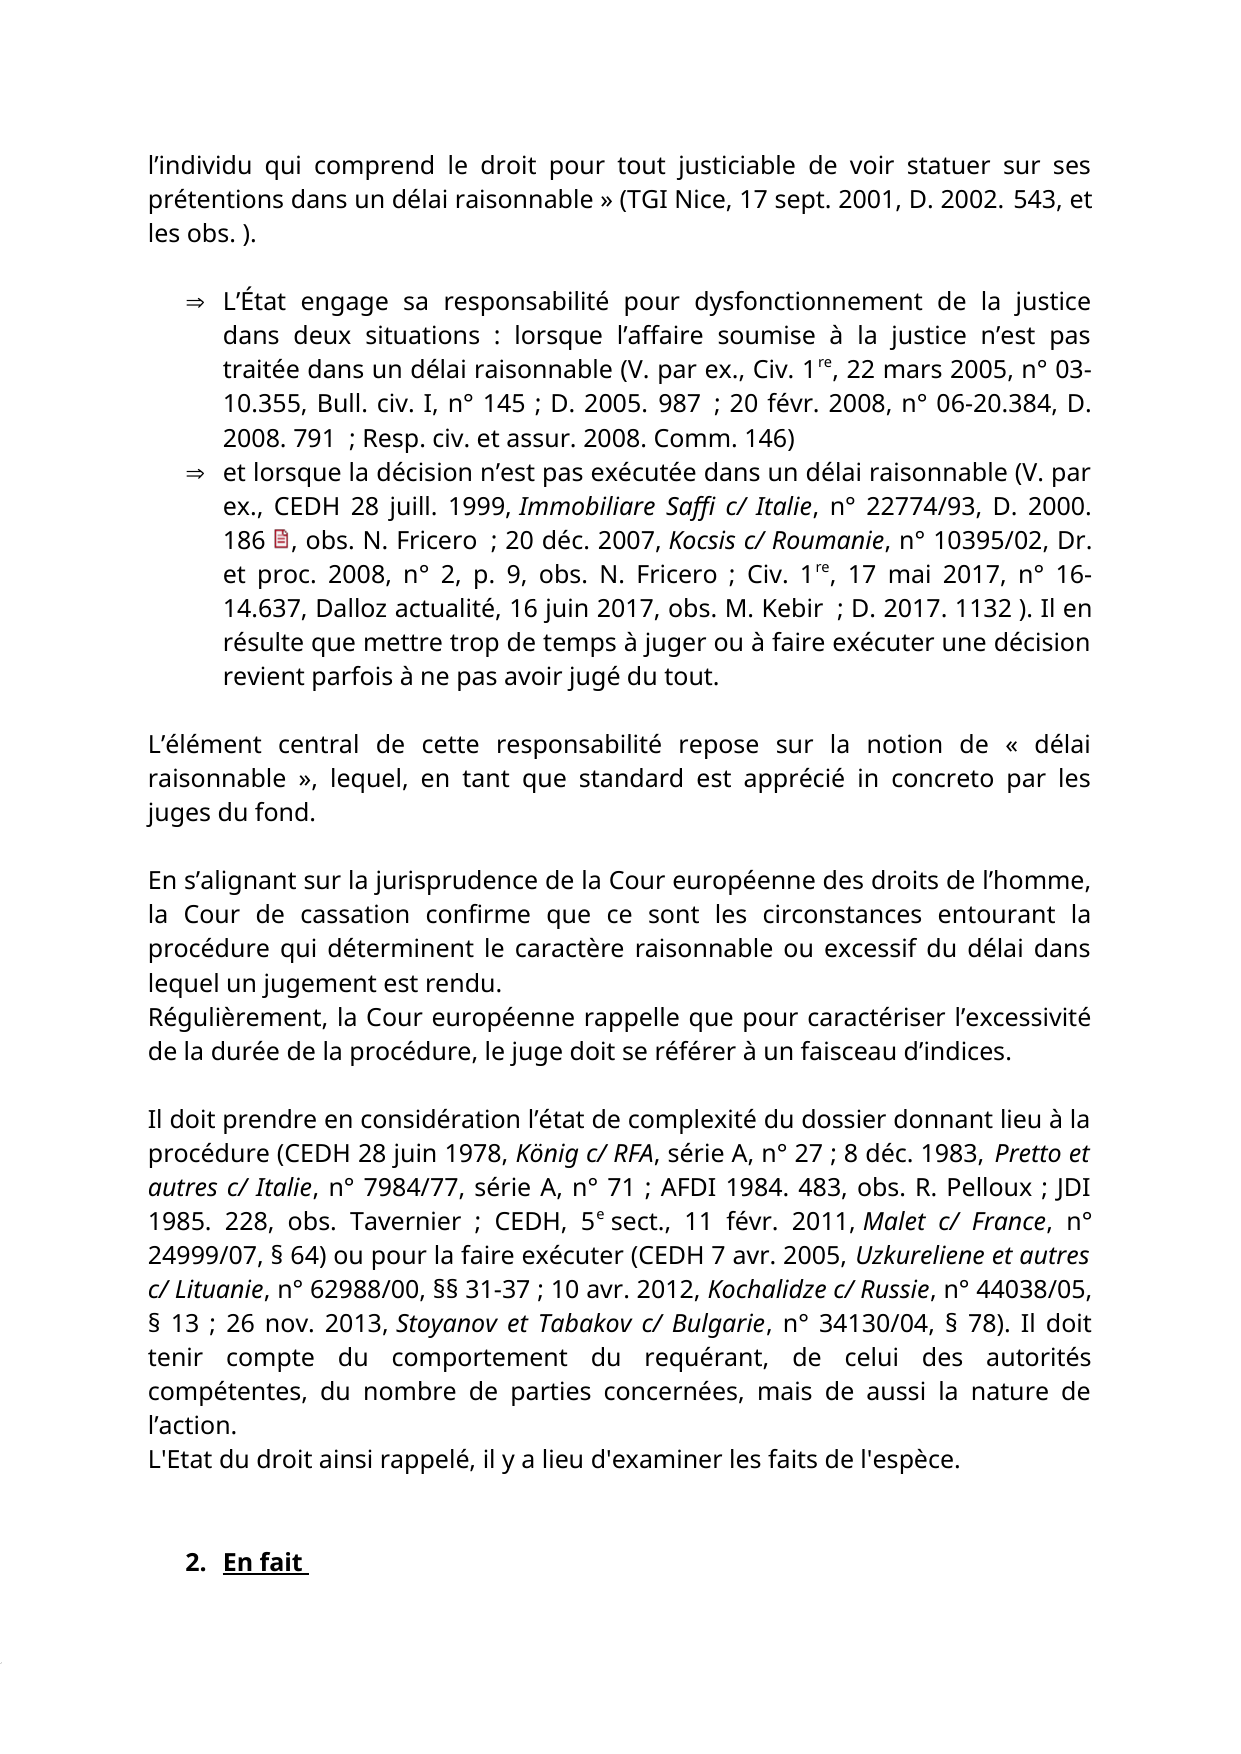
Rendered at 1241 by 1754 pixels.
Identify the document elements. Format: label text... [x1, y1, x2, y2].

text En s’alignant sur la jurisprudence de la Cour européenne des droits de l’homme, la Cour de cassation confirme que ce sont les circonstances entourant la procédure qui déterminent le caractère raisonnable ou excessif du délai dans lequel un jugement est rendu. [148, 863, 1092, 999]
text L'Etat du droit ainsi rappelé, il y a lieu d'examiner les faits de l'espèce. [148, 1442, 1092, 1476]
text Il doit prendre en considération l’état de complexité du dossier donnant lieu à la procédure (CEDH 28 juin 1978, König c/ RFA, série A, n° 27 ; 8 déc. 1983, Pretto et autres c/ Italie, n° 7984/77, série A, n° 71 ; AFDI 1984. 483, obs. R. Pelloux ; JDI 1985. 228, obs. Tavernier ; CEDH, 5e sect., 11 févr. 2011, Malet c/ France, n° 24999/07, § 64) ou pour la faire exécuter (CEDH 7 avr. 2005, Uzkureliene et autres c/ Lituanie, n° 62988/00, §§ 31-37 ; 10 avr. 2012, Kochalidze c/ Russie, n° 44038/05, § 13 ; 26 nov. 2013, Stoyanov et Tabakov c/ Bulgarie, n° 34130/04, § 78). Il doit tenir compte du comportement du requérant, de celui des autorités compétentes, du nombre de parties concernées, mais de aussi la nature de l’action. [148, 1101, 1092, 1442]
picture [272, 528, 291, 550]
list En fait [185, 1544, 1092, 1578]
list et lorsque la décision n’est pas exécutée dans un délai raisonnable (V. par ex., CEDH 28 juill. 1999, Immobiliare Saffi c/ Italie, n° 22774/93, D. 2000. 186 , obs. N. Fricero ; 20 déc. 2007, Kocsis c/ Roumanie, n° 10395/02, Dr. et proc. 2008, n° 2, p. 9, obs. N. Fricero ; Civ. 1re, 17 mai 2017, n° 16-14.637, Dalloz actualité, 16 juin 2017, obs. M. Kebir ; D. 2017. 1132 ). Il en résulte que mettre trop de temps à juger ou à faire exécuter une décision revient parfois à ne pas avoir jugé du tout. [185, 454, 1092, 693]
list L’État engage sa responsabilité pour dysfonctionnement de la justice dans deux situations : lorsque l’affaire soumise à la justice n’est pas traitée dans un délai raisonnable (V. par ex., Civ. 1re, 22 mars 2005, n° 03-10.355, Bull. civ. I, n° 145 ; D. 2005. 987 ; 20 févr. 2008, n° 06-20.384, D. 2008. 791 ; Resp. civ. et assur. 2008. Comm. 146) [185, 284, 1092, 454]
text Régulièrement, la Cour européenne rappelle que pour caractériser l’excessivité de la durée de la procédure, le juge doit se référer à un faisceau d’indices. [148, 999, 1092, 1067]
text L’élément central de cette responsabilité repose sur la notion de « délai raisonnable », lequel, en tant que standard est apprécié in concreto par les juges du fond. [148, 727, 1092, 829]
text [148, 148, 1092, 250]
